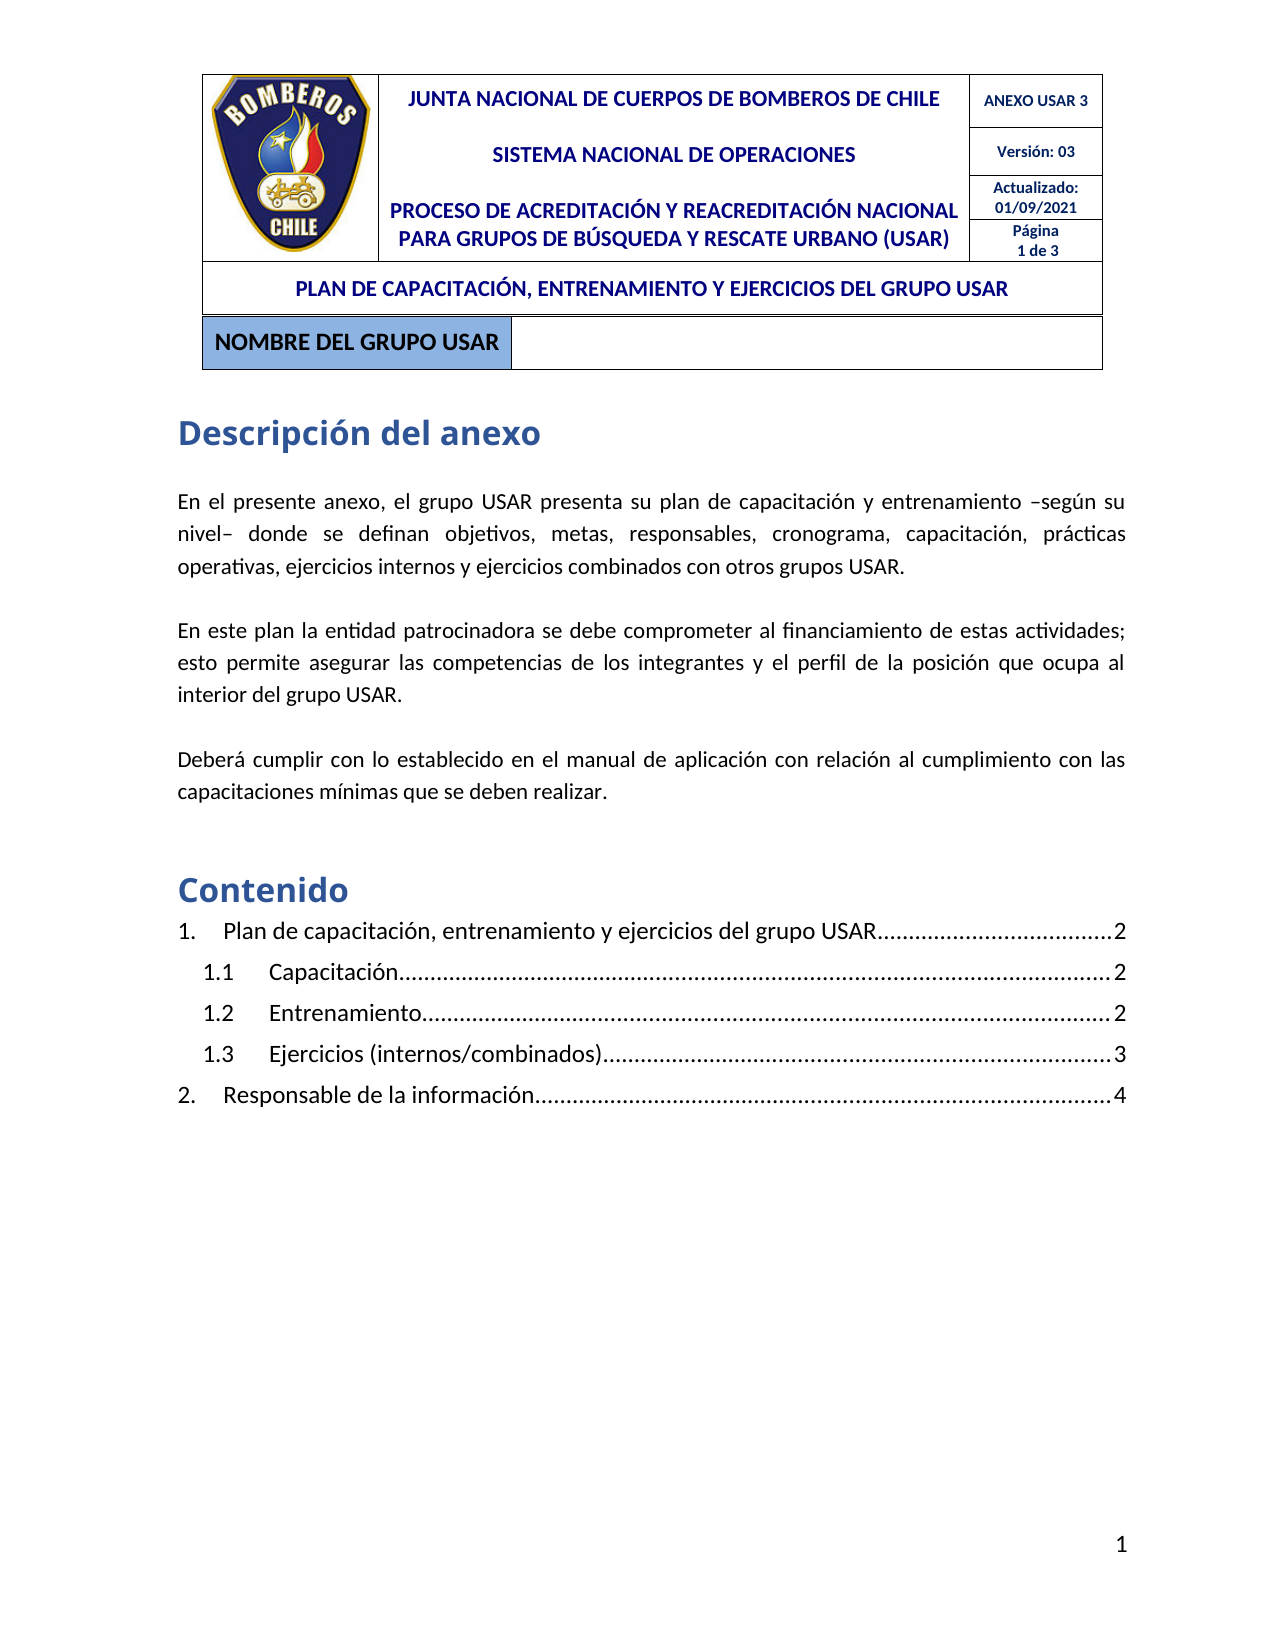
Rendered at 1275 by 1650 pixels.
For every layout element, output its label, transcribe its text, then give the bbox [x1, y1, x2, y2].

picture [211, 75, 371, 252]
text En este plan la entidad patrocinadora se debe comprometer al financiamiento de estas actividades; esto permite asegurar las competencias de los integrantes y el perfil de la posición que ocupa al interior del grupo USAR. [177, 616, 1127, 708]
text Descripción del anexo [177, 410, 1127, 455]
table_header NOMBRE DEL GRUPO USAR [203, 317, 511, 369]
text Deberá cumplir con lo establecido en el manual de aplicación con relación al cumplimiento con las capacitaciones mínimas que se deben realizar. [177, 745, 1127, 805]
table_header [512, 317, 1102, 369]
text En el presente anexo, el grupo USAR presenta su plan de capacitación y entrenamiento –según su nivel– donde se definan objetivos, metas, responsables, cronograma, capacitación, prácticas operativas, ejercicios internos y ejercicios combinados con otros grupos USAR. [177, 487, 1127, 580]
